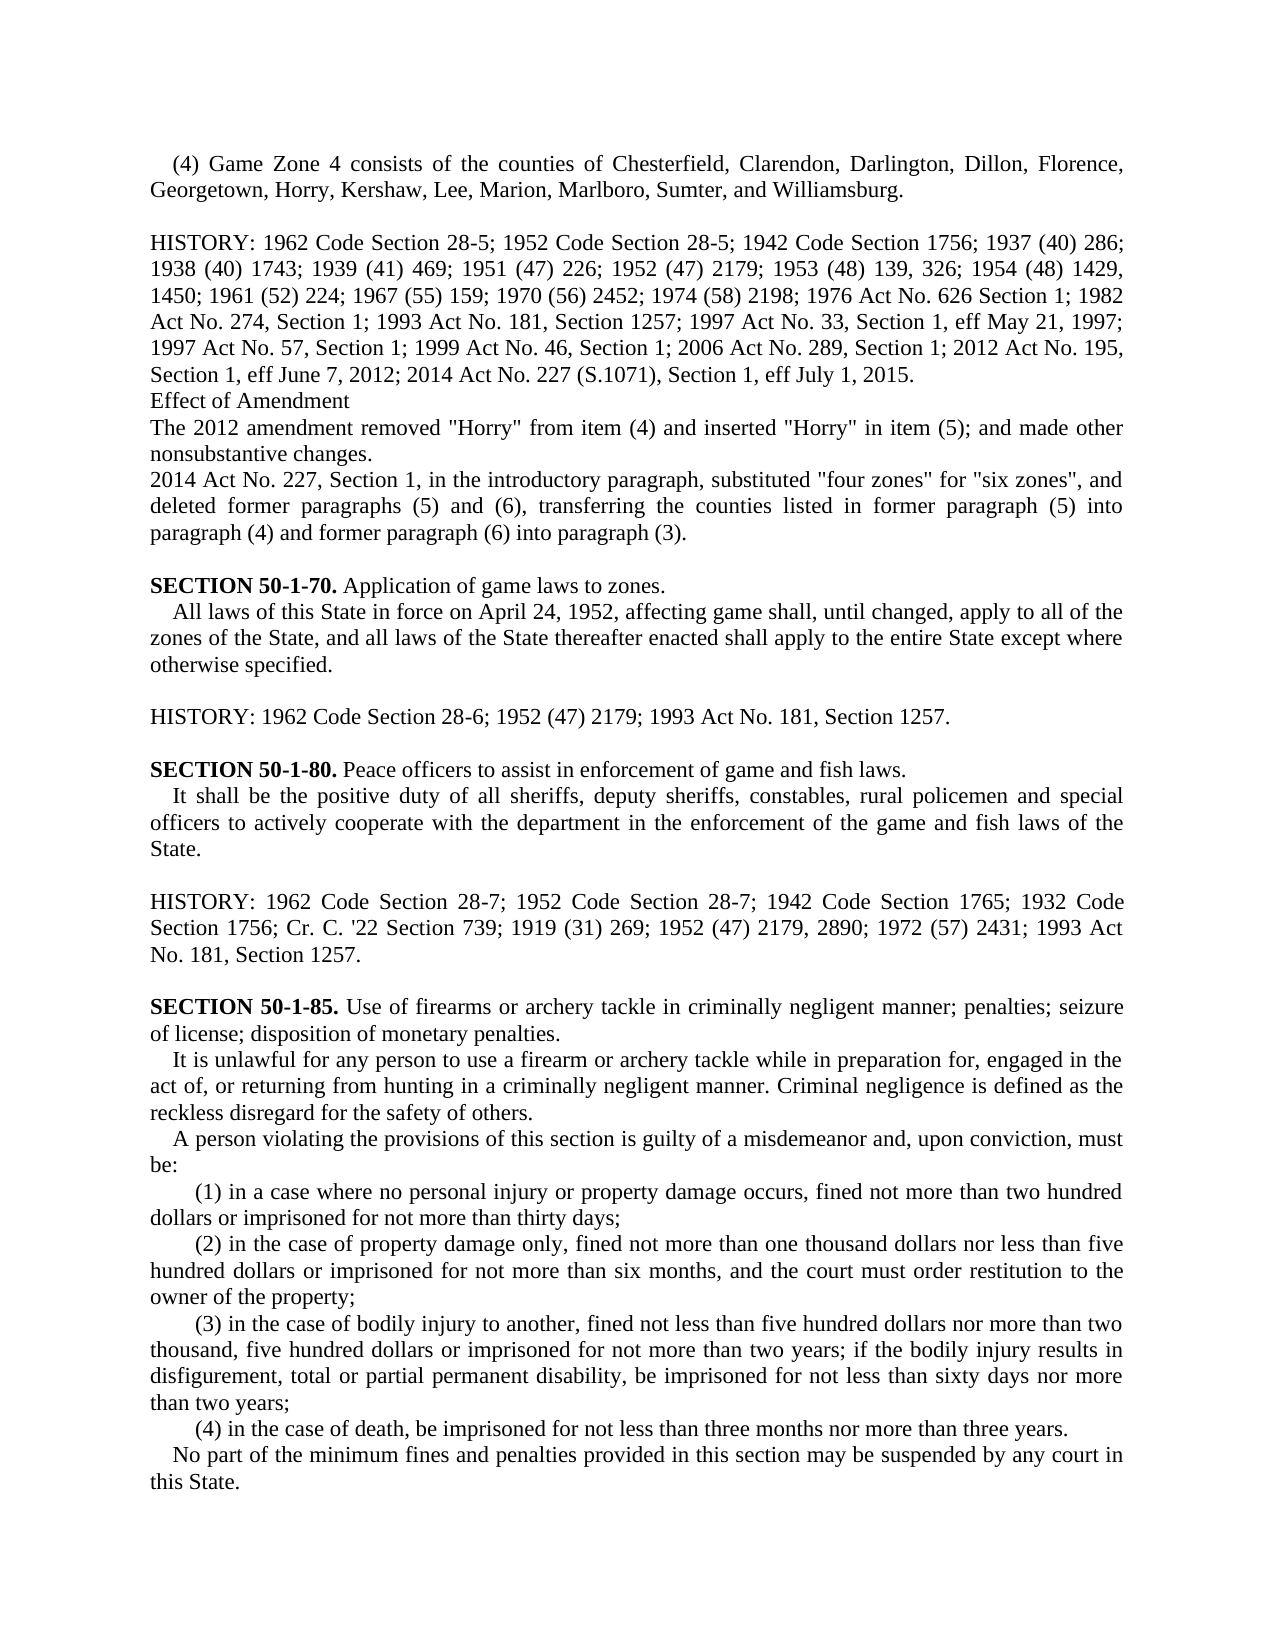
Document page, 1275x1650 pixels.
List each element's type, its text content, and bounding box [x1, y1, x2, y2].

text (4) in the case of death, be imprisoned for not less than three months nor more than three years. [150, 1415, 1125, 1441]
text (2) in the case of property damage only, fined not more than one thousand dollars nor less than five hundred dollars or imprisoned for not more than six months, and the court must order restitution to the owner of the property; [150, 1231, 1125, 1309]
text HISTORY: 1962 Code Section 28-5; 1952 Code Section 28-5; 1942 Code Section 1756; 1937 (40) 286; 1938 (40) 1743; 1939 (41) 469; 1951 (47) 226; 1952 (47) 2179; 1953 (48) 139, 326; 1954 (48) 1429, 1450; 1961 (52) 224; 1967 (55) 159; 1970 (56) 2452; 1974 (58) 2198; 1976 Act No. 626 Section 1; 1982 Act No. 274, Section 1; 1993 Act No. 181, Section 1257; 1997 Act No. 33, Section 1, eff May 21, 1997; 1997 Act No. 57, Section 1; 1999 Act No. 46, Section 1; 2006 Act No. 289, Section 1; 2012 Act No. 195, Section 1, eff June 7, 2012; 2014 Act No. 227 (S.1071), Section 1, eff July 1, 2015. [150, 229, 1125, 387]
text A person violating the provisions of this section is guilty of a misdemeanor and, upon conviction, must be: [150, 1125, 1125, 1178]
text It shall be the positive duty of all sheriffs, deputy sheriffs, constables, rural policemen and special officers to actively cooperate with the department in the enforcement of the game and fish laws of the State. [150, 782, 1125, 862]
text All laws of this State in force on April 24, 1952, affecting game shall, until changed, apply to all of the zones of the State, and all laws of the State thereafter enacted shall apply to the entire State except where otherwise specified. [150, 598, 1125, 677]
text SECTION 50-1-70. Application of game laws to zones. [150, 572, 1125, 598]
text (3) in the case of bodily injury to another, fined not less than five hundred dollars nor more than two thousand, five hundred dollars or imprisoned for not more than two years; if the bodily injury results in disfigurement, total or partial permanent disability, be imprisoned for not less than sixty days nor more than two years; [150, 1309, 1125, 1415]
text Effect of Amendment [150, 387, 1125, 413]
text (4) Game Zone 4 consists of the counties of Chesterfield, Clarendon, Darlington, Dillon, Florence, Georgetown, Horry, Kershaw, Lee, Marion, Marlboro, Sumter, and Williamsburg. [150, 150, 1125, 203]
text 2014 Act No. 227, Section 1, in the introductory paragraph, substituted "four zones" for "six zones", and deleted former paragraphs (5) and (6), transferring the counties listed in former paragraph (5) into paragraph (4) and former paragraph (6) into paragraph (3). [150, 466, 1125, 545]
text The 2012 amendment removed "Horry" from item (4) and inserted "Horry" in item (5); and made other nonsubstantive changes. [150, 413, 1125, 466]
text No part of the minimum fines and penalties provided in this section may be suspended by any court in this State. [150, 1441, 1125, 1494]
text (1) in a case where no personal injury or property damage occurs, fined not more than two hundred dollars or imprisoned for not more than thirty days; [150, 1178, 1125, 1231]
text HISTORY: 1962 Code Section 28-6; 1952 (47) 2179; 1993 Act No. 181, Section 1257. [150, 703, 1125, 730]
text SECTION 50-1-85. Use of firearms or archery tackle in criminally negligent manner; penalties; seizure of license; disposition of monetary penalties. [150, 993, 1125, 1046]
text SECTION 50-1-80. Peace officers to assist in enforcement of game and fish laws. [150, 756, 1125, 782]
text HISTORY: 1962 Code Section 28-7; 1952 Code Section 28-7; 1942 Code Section 1765; 1932 Code Section 1756; Cr. C. '22 Section 739; 1919 (31) 269; 1952 (47) 2179, 2890; 1972 (57) 2431; 1993 Act No. 181, Section 1257. [150, 888, 1125, 967]
text It is unlawful for any person to use a firearm or archery tackle while in preparation for, engaged in the act of, or returning from hunting in a criminally negligent manner. Criminal negligence is defined as the reckless disregard for the safety of others. [150, 1046, 1125, 1125]
